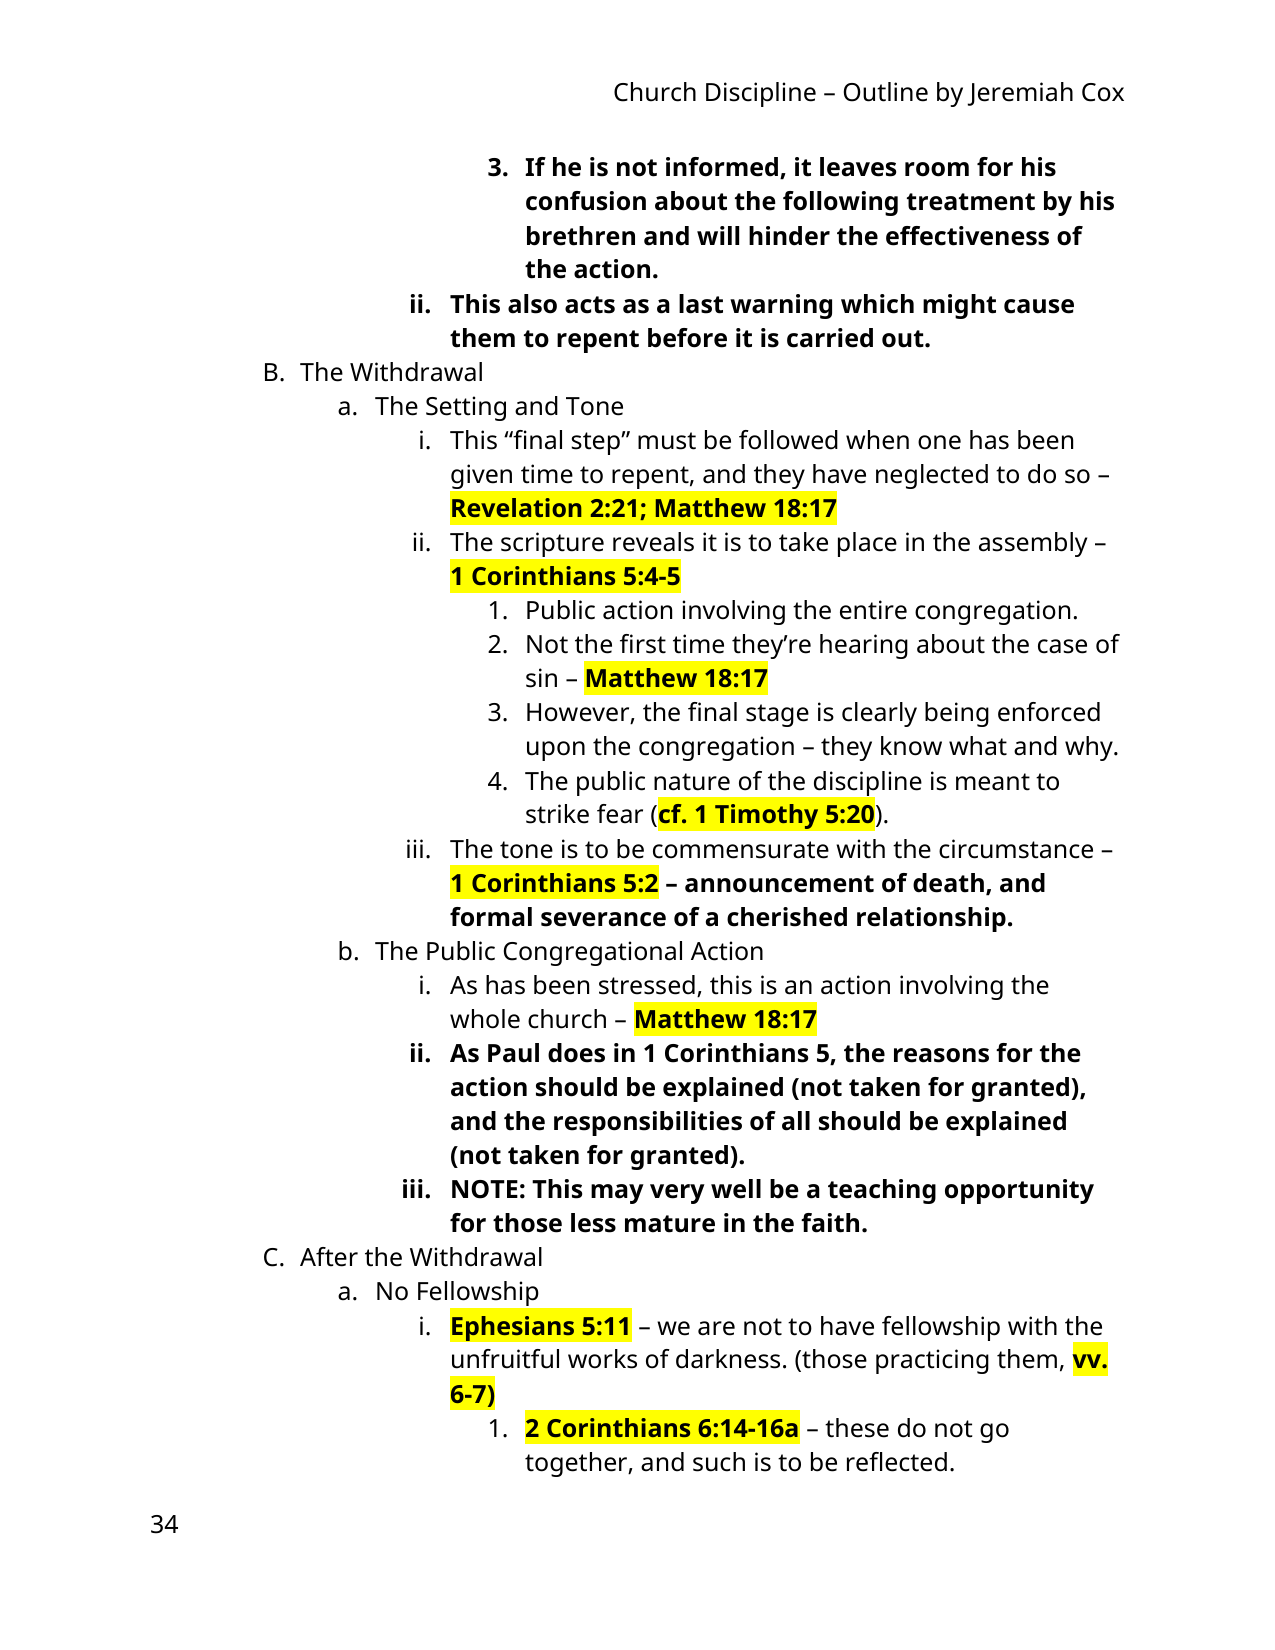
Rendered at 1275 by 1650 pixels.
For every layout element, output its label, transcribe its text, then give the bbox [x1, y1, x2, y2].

list Not the first time they’re hearing about the case of sin – Matthew 18:17 [487, 627, 1125, 695]
list This also acts as a last warning which might cause them to repent before it is carried out. [431, 286, 1125, 354]
list The Public Congregational Action [337, 933, 1125, 967]
list The tone is to be commensurate with the circumstance – 1 Corinthians 5:2 – announcement of death, and formal severance of a cherished relationship. [431, 831, 1125, 933]
list Ephesians 5:11 – we are not to have fellowship with the unfruitful works of darkness. (those practicing them, vv. 6-7) [431, 1308, 1125, 1410]
list 2 Corinthians 6:14-16a – these do not go together, and such is to be reflected. [487, 1410, 1125, 1478]
list The Withdrawal [262, 354, 1125, 388]
list The public nature of the discipline is meant to strike fear (cf. 1 Timothy 5:20). [487, 763, 1125, 831]
list The Setting and Tone [337, 388, 1125, 422]
list As has been stressed, this is an action involving the whole church – Matthew 18:17 [431, 967, 1125, 1036]
list After the Withdrawal [262, 1240, 1125, 1274]
list As Paul does in 1 Corinthians 5, the reasons for the action should be explained (not taken for granted), and the responsibilities of all should be explained (not taken for granted). [431, 1036, 1125, 1172]
list However, the final stage is clearly being enforced upon the congregation – they know what and why. [487, 695, 1125, 763]
list Public action involving the entire congregation. [487, 593, 1125, 627]
list If he is not informed, it leaves room for his confusion about the following treatment by his brethren and will hinder the effectiveness of the action. [487, 150, 1125, 286]
list The scripture reveals it is to take place in the assembly – 1 Corinthians 5:4-5 [431, 525, 1125, 593]
list No Fellowship [337, 1274, 1125, 1308]
list NOTE: This may very well be a teaching opportunity for those less mature in the faith. [431, 1172, 1125, 1240]
list This “final step” must be followed when one has been given time to repent, and they have neglected to do so – Revelation 2:21; Matthew 18:17 [431, 422, 1125, 525]
